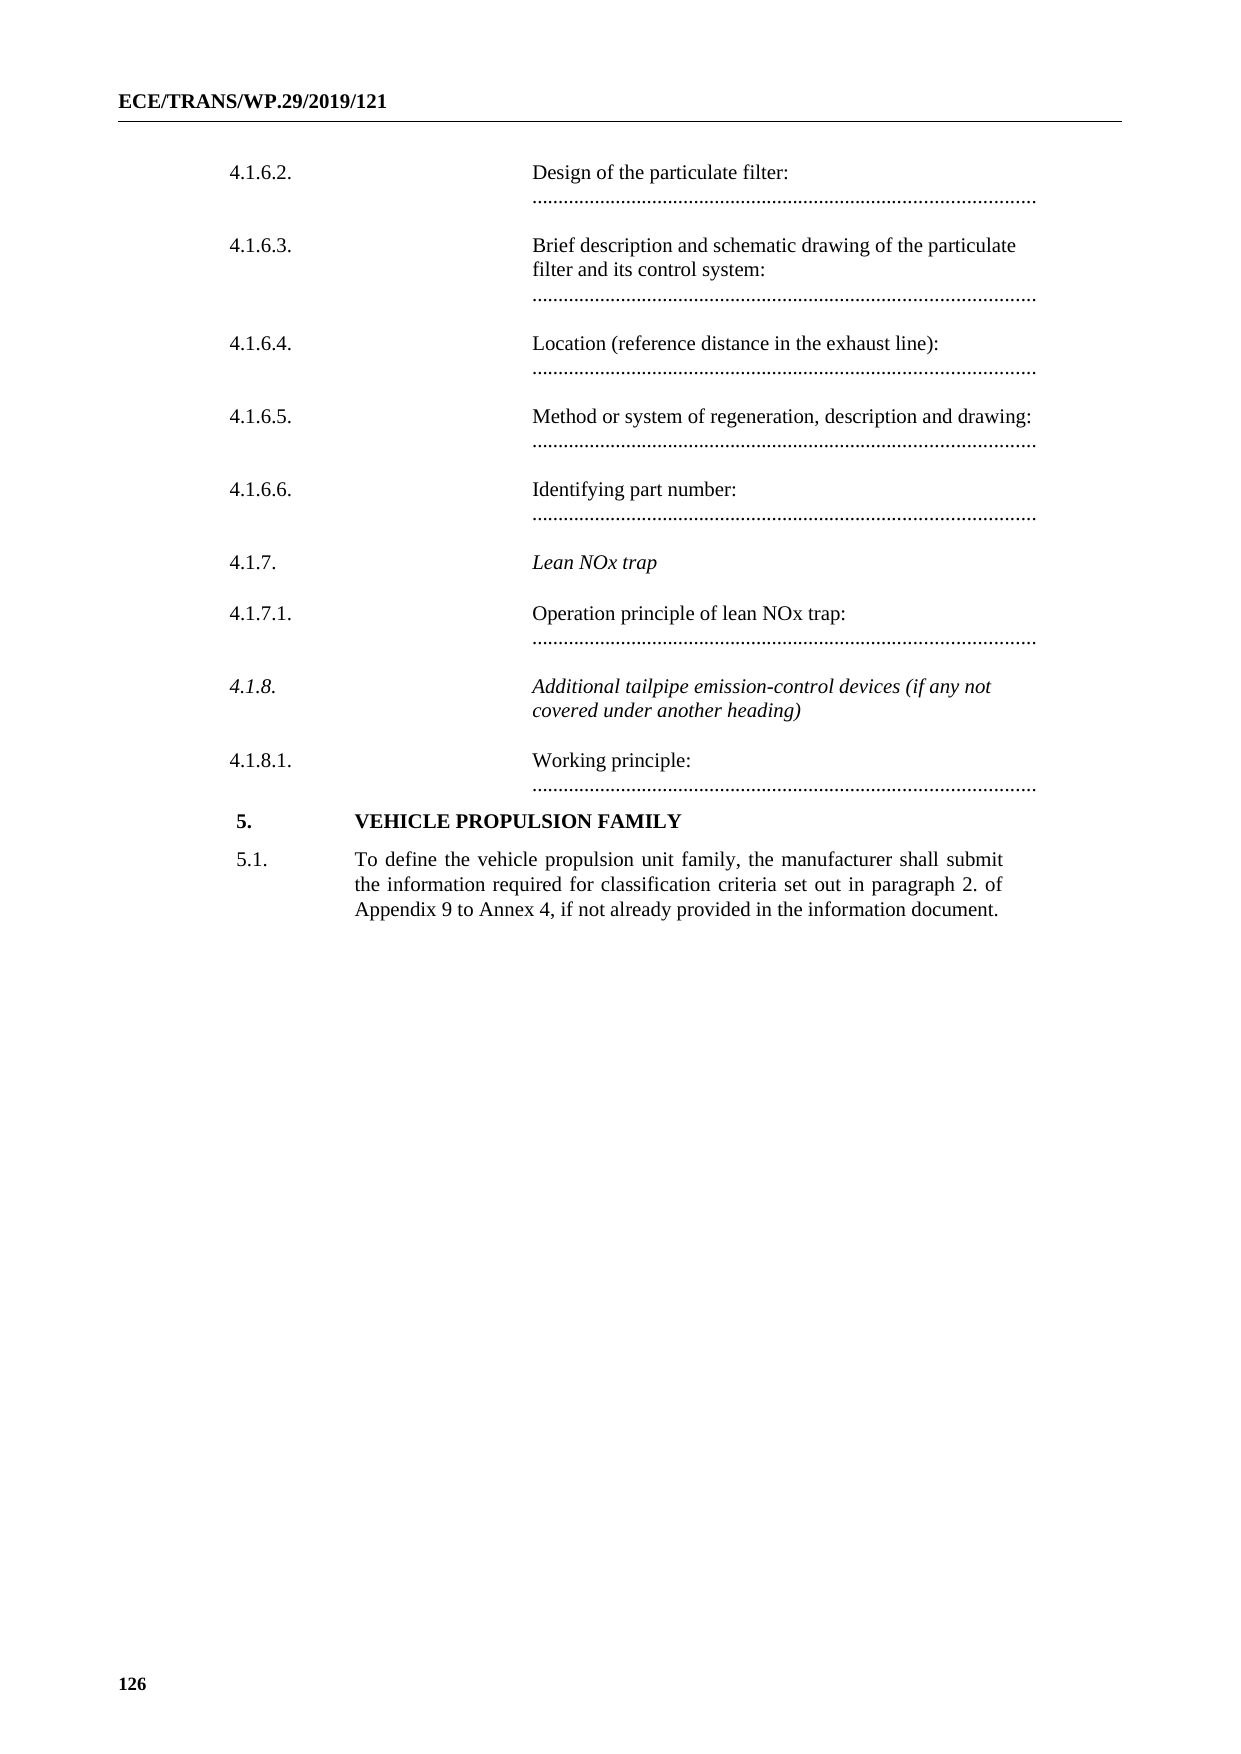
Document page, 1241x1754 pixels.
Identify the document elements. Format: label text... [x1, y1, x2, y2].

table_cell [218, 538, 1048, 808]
text 5.1. To define the vehicle propulsion unit family, the manufacturer shall submit the information required for classification criteria set out in paragraph 2. of Appendix 9 to Annex 4, if not already provided in the information document. [236, 846, 1004, 921]
text 5. VEHICLE PROPULSION FAMILY [236, 808, 1004, 833]
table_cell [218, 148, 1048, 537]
